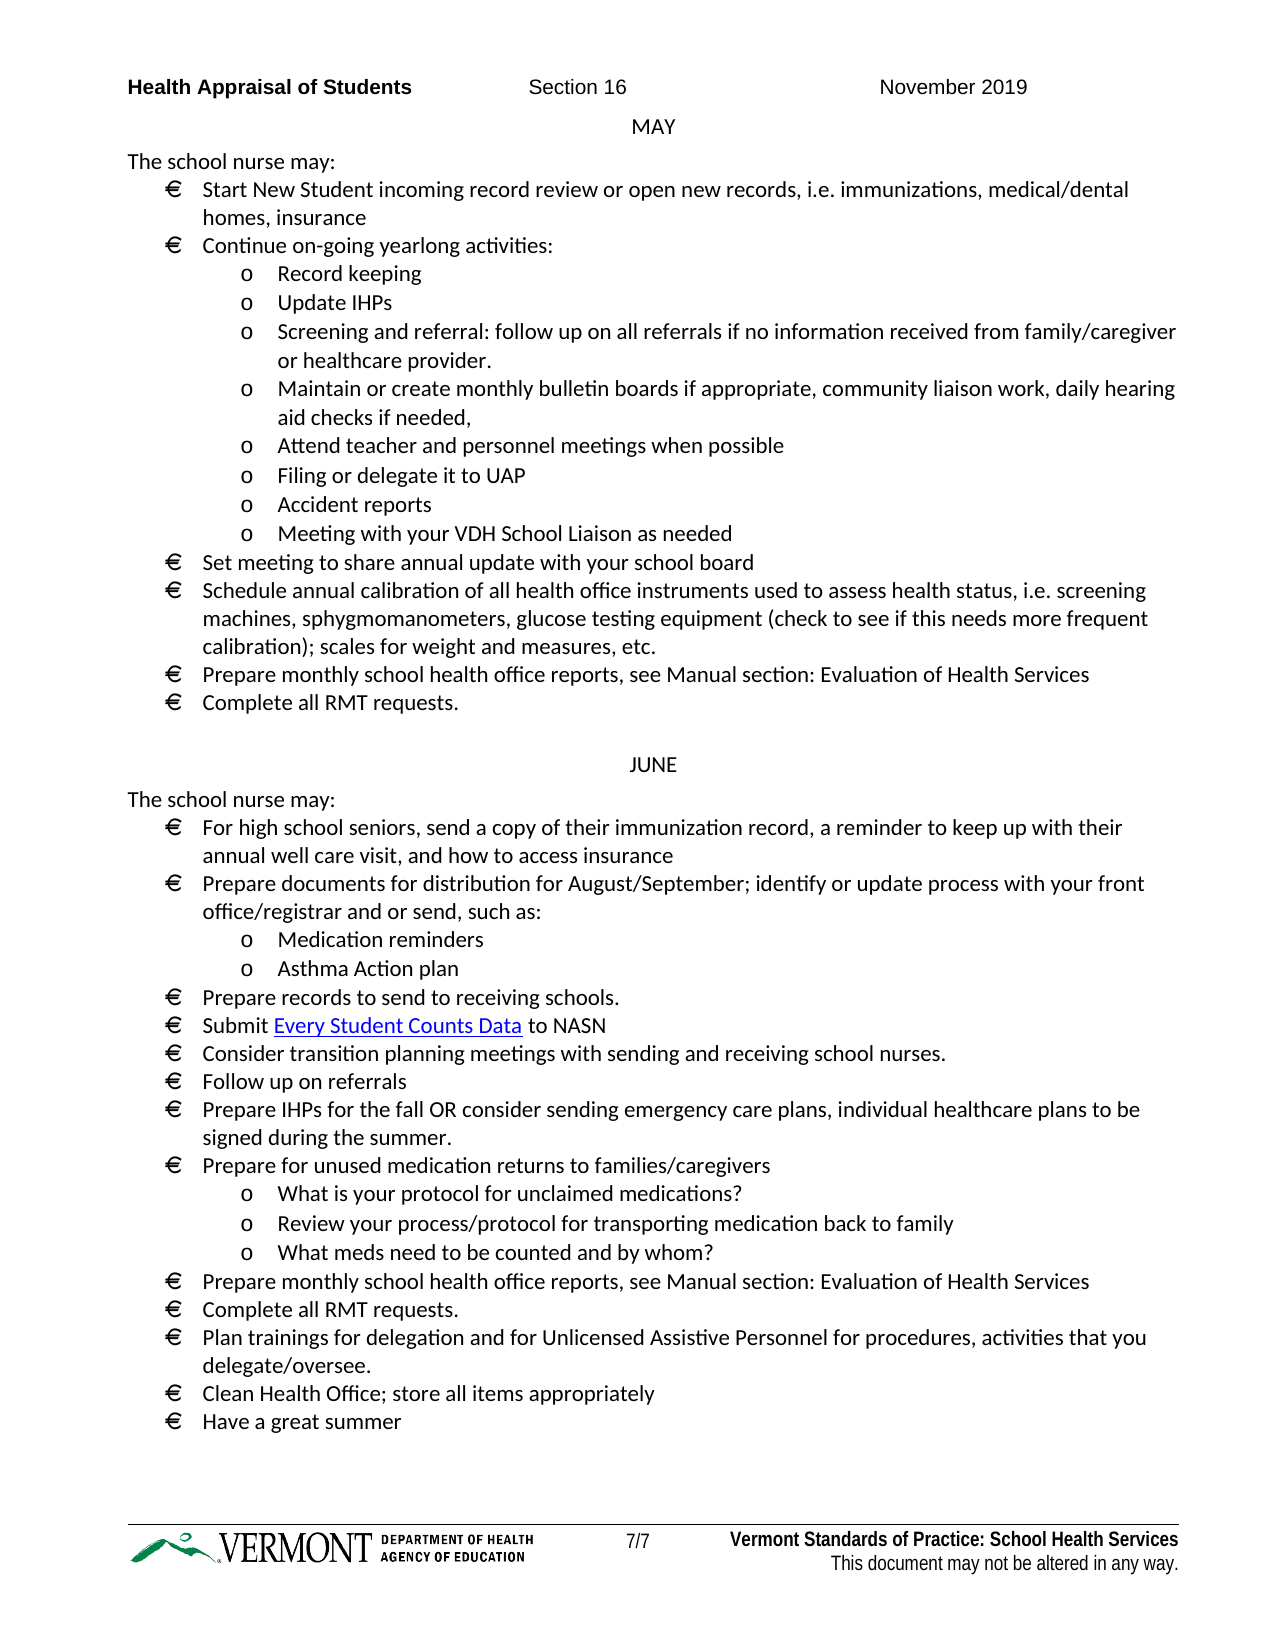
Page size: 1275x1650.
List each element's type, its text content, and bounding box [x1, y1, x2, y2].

list Screening and referral: follow up on all referrals if no information received from family/caregiver or healthcare provider. [240, 317, 1179, 374]
list Consider transition planning meetings with sending and receiving school nurses. [165, 1039, 1179, 1067]
list Prepare documents for distribution for August/September; identify or update process with your front office/registrar and or send, such as: [165, 869, 1179, 925]
list Complete all RMT requests. [165, 688, 1179, 716]
list Follow up on referrals [165, 1067, 1179, 1095]
list Asthma Action plan [240, 954, 1179, 983]
list For high school seniors, send a copy of their immunization record, a reminder to keep up with their annual well care visit, and how to access insurance [165, 813, 1179, 869]
list Continue on-going yearlong activities: [165, 231, 1179, 259]
list Plan trainings for delegation and for Unlicensed Assistive Personnel for procedures, activities that you delegate/oversee. [165, 1323, 1179, 1379]
subtitle MAY [127, 112, 1179, 141]
list Record keeping [240, 259, 1179, 288]
text The school nurse may: [127, 785, 1179, 813]
list Have a great summer [165, 1407, 1179, 1435]
list Schedule annual calibration of all health office instruments used to assess health status, i.e. screening machines, sphygmomanometers, glucose testing equipment (check to see if this needs more frequent calibration); scales for weight and measures, etc. [165, 576, 1179, 660]
picture [129, 1531, 534, 1566]
list Maintain or create monthly bulletin boards if appropriate, community liaison work, daily hearing aid checks if needed, [240, 374, 1179, 432]
list Prepare monthly school health office reports, see Manual section: Evaluation of Health Services [165, 1267, 1179, 1295]
list Clean Health Office; store all items appropriately [165, 1379, 1179, 1407]
list Prepare monthly school health office reports, see Manual section: Evaluation of Health Services [165, 660, 1179, 688]
list Attend teacher and personnel meetings when possible [240, 432, 1179, 461]
list Review your process/protocol for transporting medication back to family [240, 1209, 1179, 1238]
list Prepare for unused medication returns to families/caregivers [165, 1151, 1179, 1179]
list Filing or delegate it to UAP [240, 461, 1179, 490]
list Medication reminders [240, 925, 1179, 954]
list Complete all RMT requests. [165, 1295, 1179, 1323]
list Update IHPs [240, 288, 1179, 317]
list Accident reports [240, 490, 1179, 519]
list Set meeting to share annual update with your school board [165, 548, 1179, 576]
list What meds need to be counted and by whom? [240, 1238, 1179, 1267]
list Prepare records to send to receiving schools. [165, 983, 1179, 1011]
subtitle JUNE [127, 751, 1179, 779]
text The school nurse may: [127, 147, 1179, 175]
list Meeting with your VDH School Liaison as needed [240, 519, 1179, 548]
list Start New Student incoming record review or open new records, i.e. immunizations, medical/dental homes, insurance [165, 175, 1179, 231]
list What is your protocol for unclaimed medications? [240, 1179, 1179, 1209]
list Prepare IHPs for the fall OR consider sending emergency care plans, individual healthcare plans to be signed during the summer. [165, 1095, 1179, 1151]
list Submit Every Student Counts Data to NASN [165, 1011, 1179, 1039]
